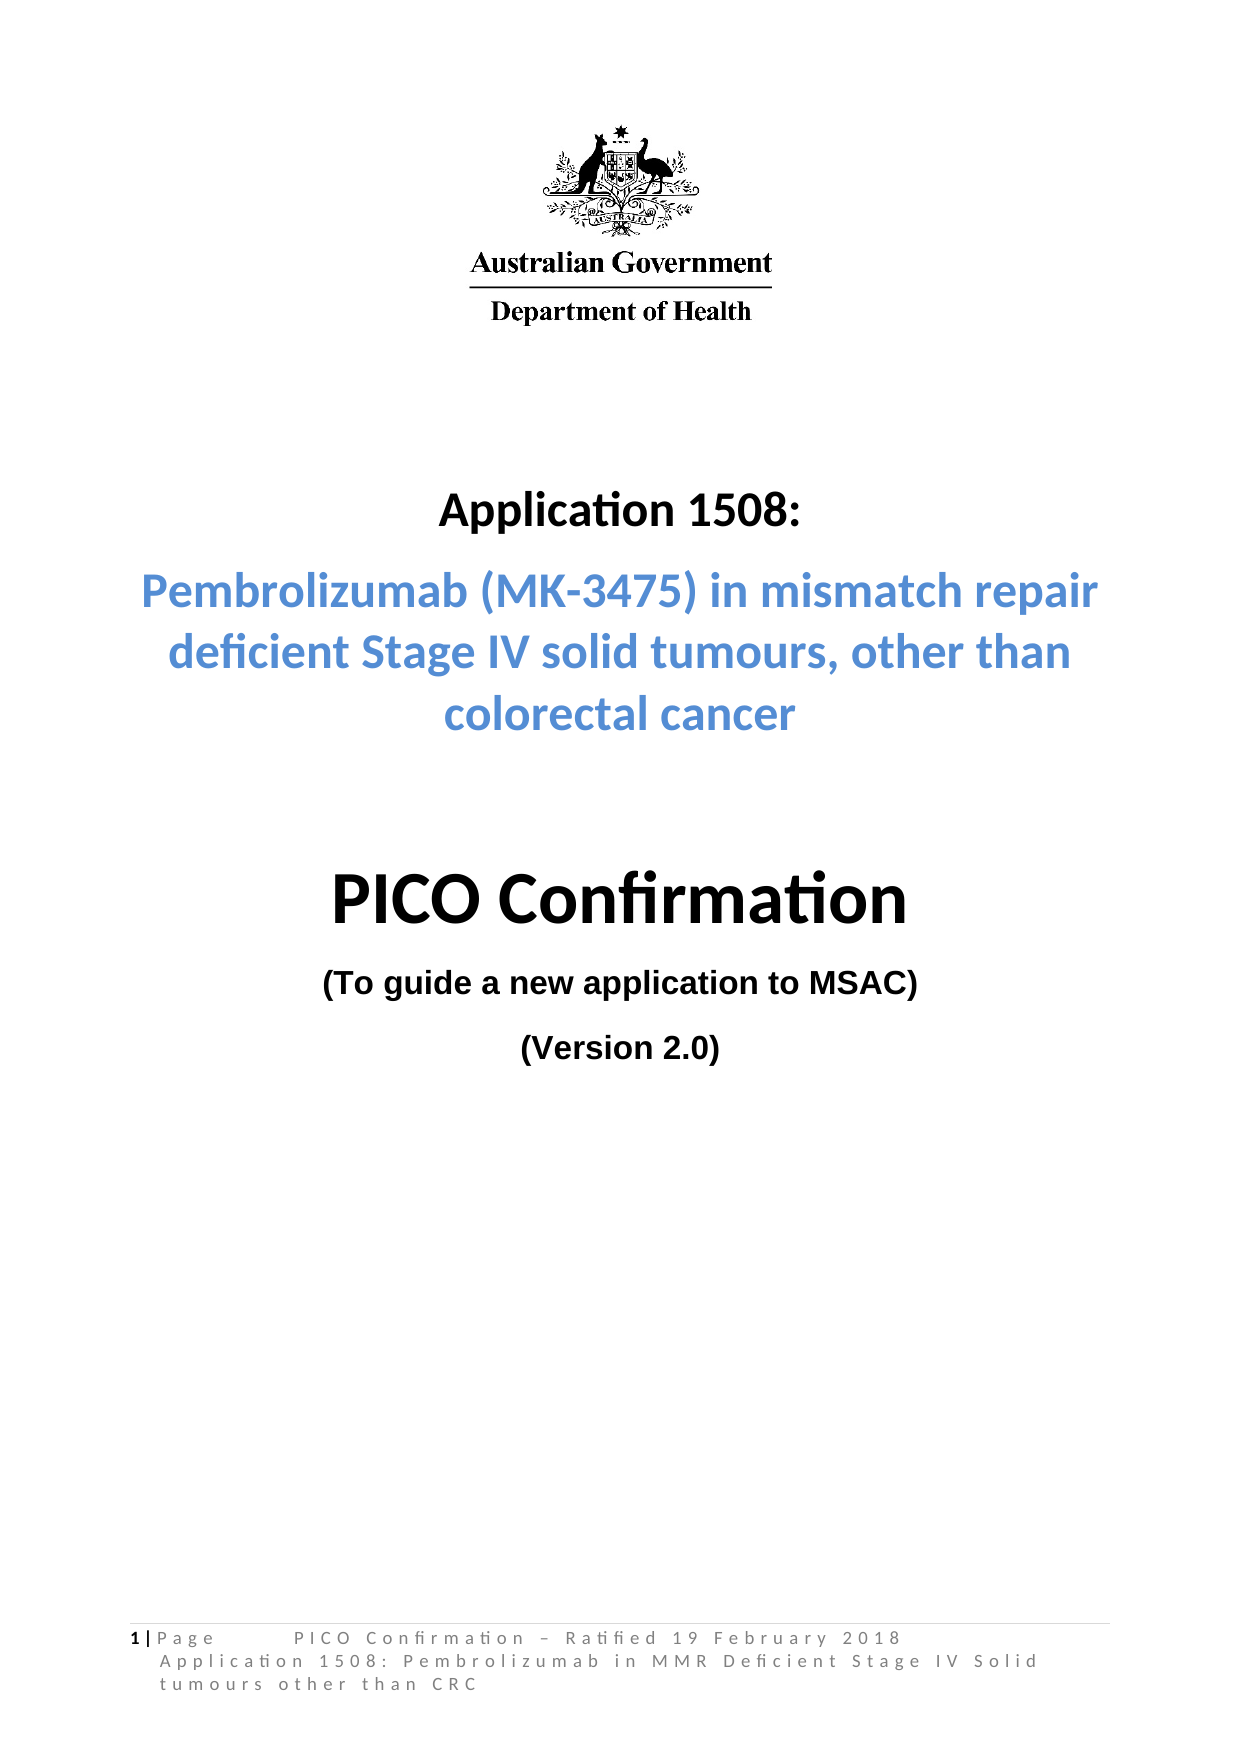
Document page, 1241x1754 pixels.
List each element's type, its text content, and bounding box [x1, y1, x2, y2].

subtitle Application 1508: [130, 477, 1110, 538]
subtitle PICO Confirmation [130, 850, 1110, 942]
picture [465, 124, 775, 326]
text (Version 2.0) [130, 1028, 1110, 1066]
text (To guide a new application to MSAC) [130, 963, 1110, 1001]
subtitle Pembrolizumab (MK-3475) in mismatch repair deficient Stage IV solid tumours, other than colorectal cancer [130, 559, 1110, 742]
